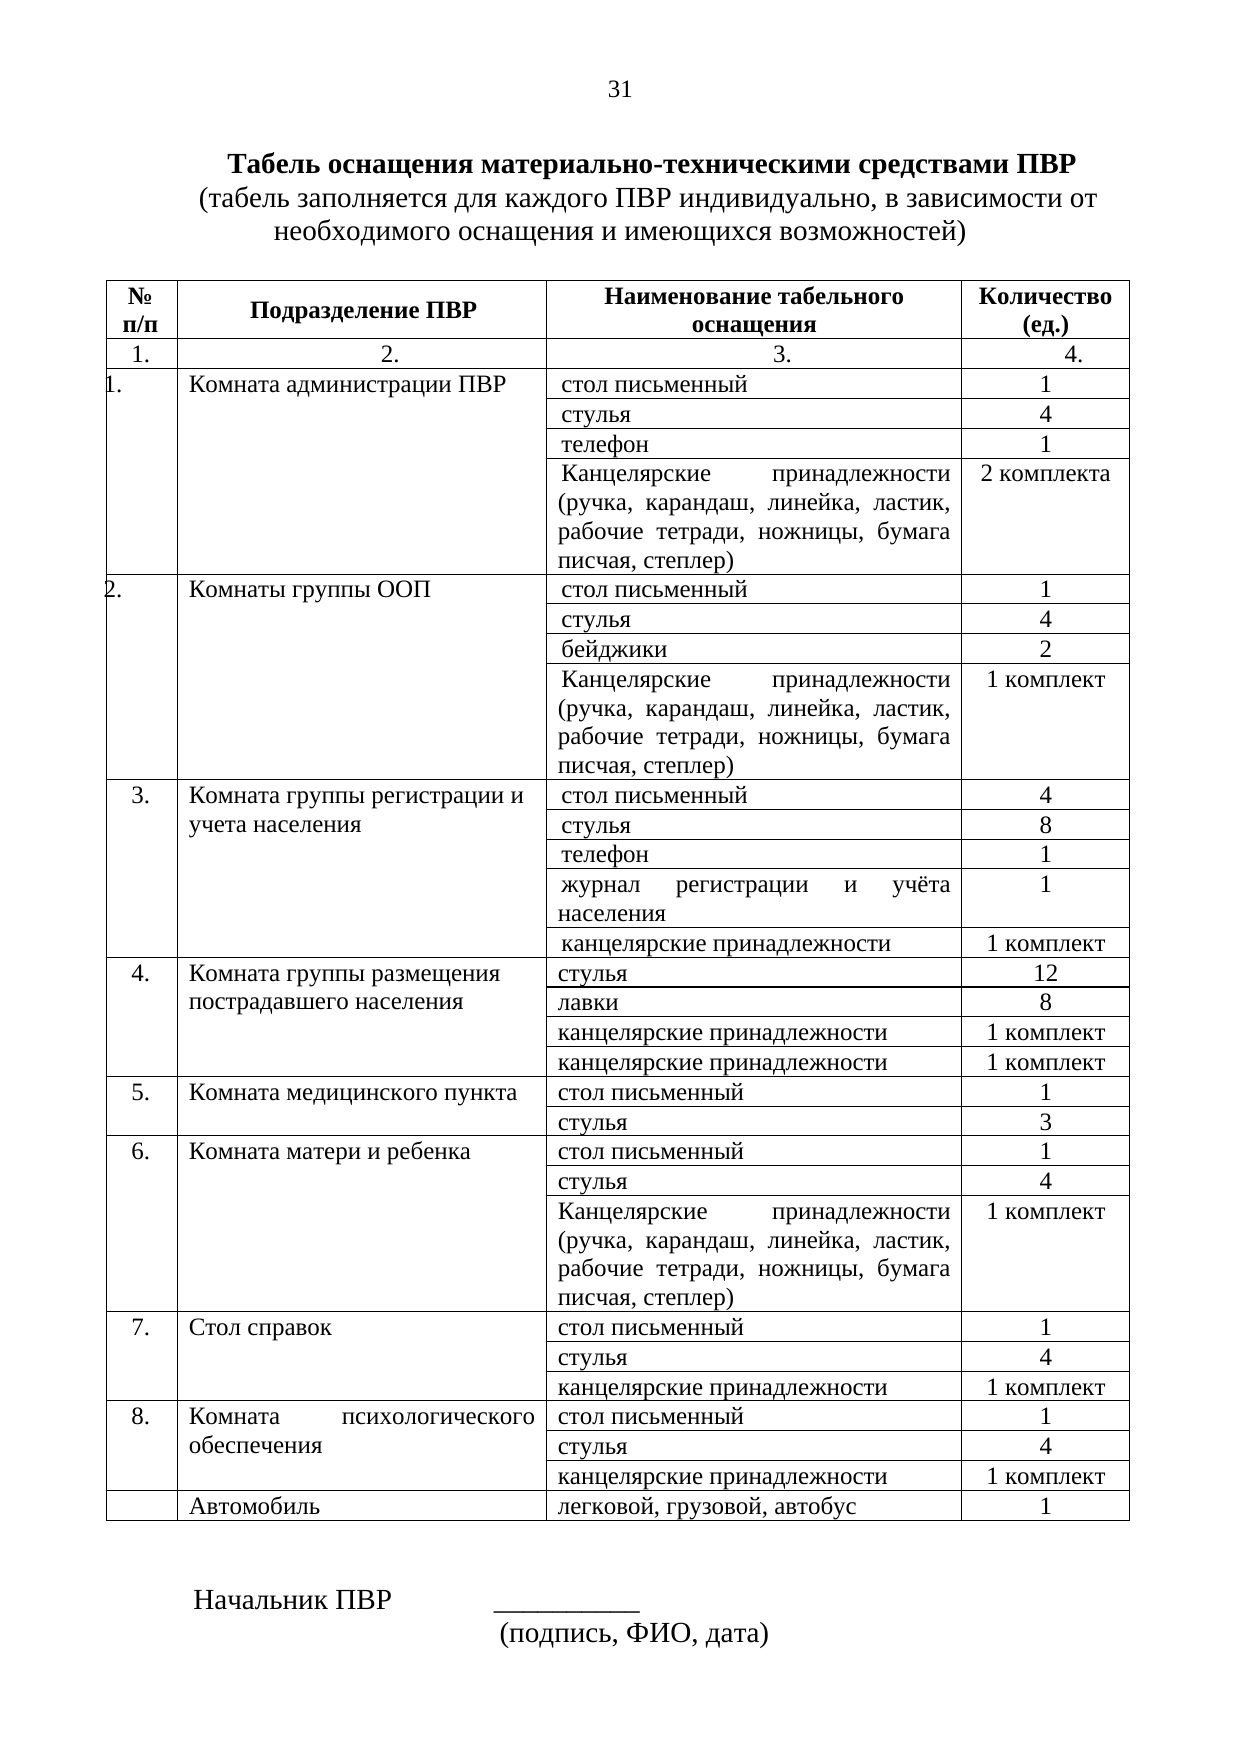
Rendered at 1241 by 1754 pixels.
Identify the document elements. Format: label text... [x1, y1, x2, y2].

table_cell стулья [547, 1431, 961, 1460]
table_cell 1 [962, 1136, 1129, 1165]
table_cell стулья [547, 399, 961, 428]
table_cell стол письменный [547, 369, 961, 398]
table_cell бейджики [547, 634, 961, 663]
table_cell [107, 575, 177, 779]
table_cell канцелярские принадлежности [547, 1017, 961, 1046]
table_cell Комната психологического обеспечения [178, 1401, 546, 1490]
table_cell 1 [962, 869, 1129, 927]
table_cell 4 [962, 1342, 1129, 1371]
text (табель заполняется для каждого ПВР индивидуально, в зависимости от необходимого оснащения и имеющихся возможностей) [118, 180, 1122, 247]
table_cell стол письменный [547, 1136, 961, 1165]
table_cell 1 комплект [962, 928, 1129, 957]
table_cell 1 [962, 1401, 1129, 1430]
table_cell стулья [547, 604, 961, 633]
table_cell 1 [962, 429, 1129, 457]
table_cell 8 [962, 988, 1129, 1016]
table_cell Канцелярские принадлежности (ручка, карандаш, линейка, ластик, рабочие тетради, ножницы, бумага писчая, степлер) [547, 459, 961, 573]
table_cell 1 комплект [962, 1196, 1129, 1311]
table_cell канцелярские принадлежности [547, 1047, 961, 1076]
table_cell 1 [962, 840, 1129, 868]
table_cell 2. [178, 339, 546, 368]
table_cell 4 [962, 604, 1129, 633]
table_cell Комната матери и ребенка [178, 1136, 546, 1311]
table_cell 3. [107, 780, 177, 957]
table_cell 4 [962, 780, 1129, 809]
table_cell 1 [962, 369, 1129, 398]
table_cell канцелярские принадлежности [547, 1372, 961, 1400]
table_header № п/п [107, 281, 177, 338]
table_cell стол письменный [547, 575, 961, 603]
table_cell 8. [107, 1401, 177, 1490]
table_cell 1 комплект [962, 664, 1129, 779]
table_cell 8 [962, 810, 1129, 838]
table_cell 4. [107, 958, 177, 1076]
table_cell 1 комплект [962, 1047, 1129, 1076]
table_cell Канцелярские принадлежности (ручка, карандаш, линейка, ластик, рабочие тетради, ножницы, бумага писчая, степлер) [547, 1196, 961, 1311]
table_cell канцелярские принадлежности [547, 1461, 961, 1490]
table_cell 1 [962, 575, 1129, 603]
table_cell Комната медицинского пункта [178, 1077, 546, 1135]
table_cell 6. [107, 1136, 177, 1311]
table_cell Автомобиль [178, 1491, 546, 1519]
table_cell 1 [962, 1491, 1129, 1519]
table_header Подразделение ПВР [178, 281, 546, 338]
table_cell Комнаты группы ООП [178, 575, 546, 779]
table_cell телефон [547, 840, 961, 868]
table_cell 3 [962, 1107, 1129, 1135]
table_cell 1 [962, 1312, 1129, 1341]
table_cell 4 [962, 1166, 1129, 1195]
table_cell 3. [547, 339, 961, 368]
table_cell 5. [107, 1077, 177, 1135]
table_cell Канцелярские принадлежности (ручка, карандаш, линейка, ластик, рабочие тетради, ножницы, бумага писчая, степлер) [547, 664, 961, 779]
table_cell Стол справок [178, 1312, 546, 1400]
table_cell 4 [962, 1431, 1129, 1460]
table_cell 4. [962, 339, 1129, 368]
table_cell легковой, грузовой, автобус [547, 1491, 961, 1519]
table_cell 1 комплект [962, 1017, 1129, 1046]
table_cell телефон [547, 429, 961, 457]
table_cell [107, 369, 177, 573]
table_cell 1. [107, 339, 177, 368]
table_cell журнал регистрации и учёта населения [547, 869, 961, 927]
table_cell стол письменный [547, 780, 961, 809]
table_cell 4 [962, 399, 1129, 428]
table_cell 7. [107, 1312, 177, 1400]
table_cell 1 [962, 1077, 1129, 1106]
table_cell [107, 1491, 177, 1519]
table_cell лавки [547, 988, 961, 1016]
table_cell стулья [547, 958, 961, 986]
table_cell Комната группы регистрации и учета населения [178, 780, 546, 957]
table_cell стол письменный [547, 1401, 961, 1430]
table_cell 12 [962, 958, 1129, 986]
table_cell стулья [547, 1107, 961, 1135]
table_cell 1 комплект [962, 1461, 1129, 1490]
table_cell Комната администрации ПВР [178, 369, 546, 573]
table_cell стулья [547, 810, 961, 838]
table_header Количество (ед.) [962, 281, 1129, 338]
table_header Наименование табельного оснащения [547, 281, 961, 338]
table_cell стулья [547, 1342, 961, 1371]
table_cell 2 комплекта [962, 459, 1129, 573]
table_cell Комната группы размещения пострадавшего населения [178, 958, 546, 1076]
table_cell 2 [962, 634, 1129, 663]
table_cell канцелярские принадлежности [547, 928, 961, 957]
table_cell стол письменный [547, 1312, 961, 1341]
table_cell 1 комплект [962, 1372, 1129, 1400]
table_cell стол письменный [547, 1077, 961, 1106]
table_cell стулья [547, 1166, 961, 1195]
text Табель оснащения материально-техническими средствами ПВР [118, 146, 1122, 180]
